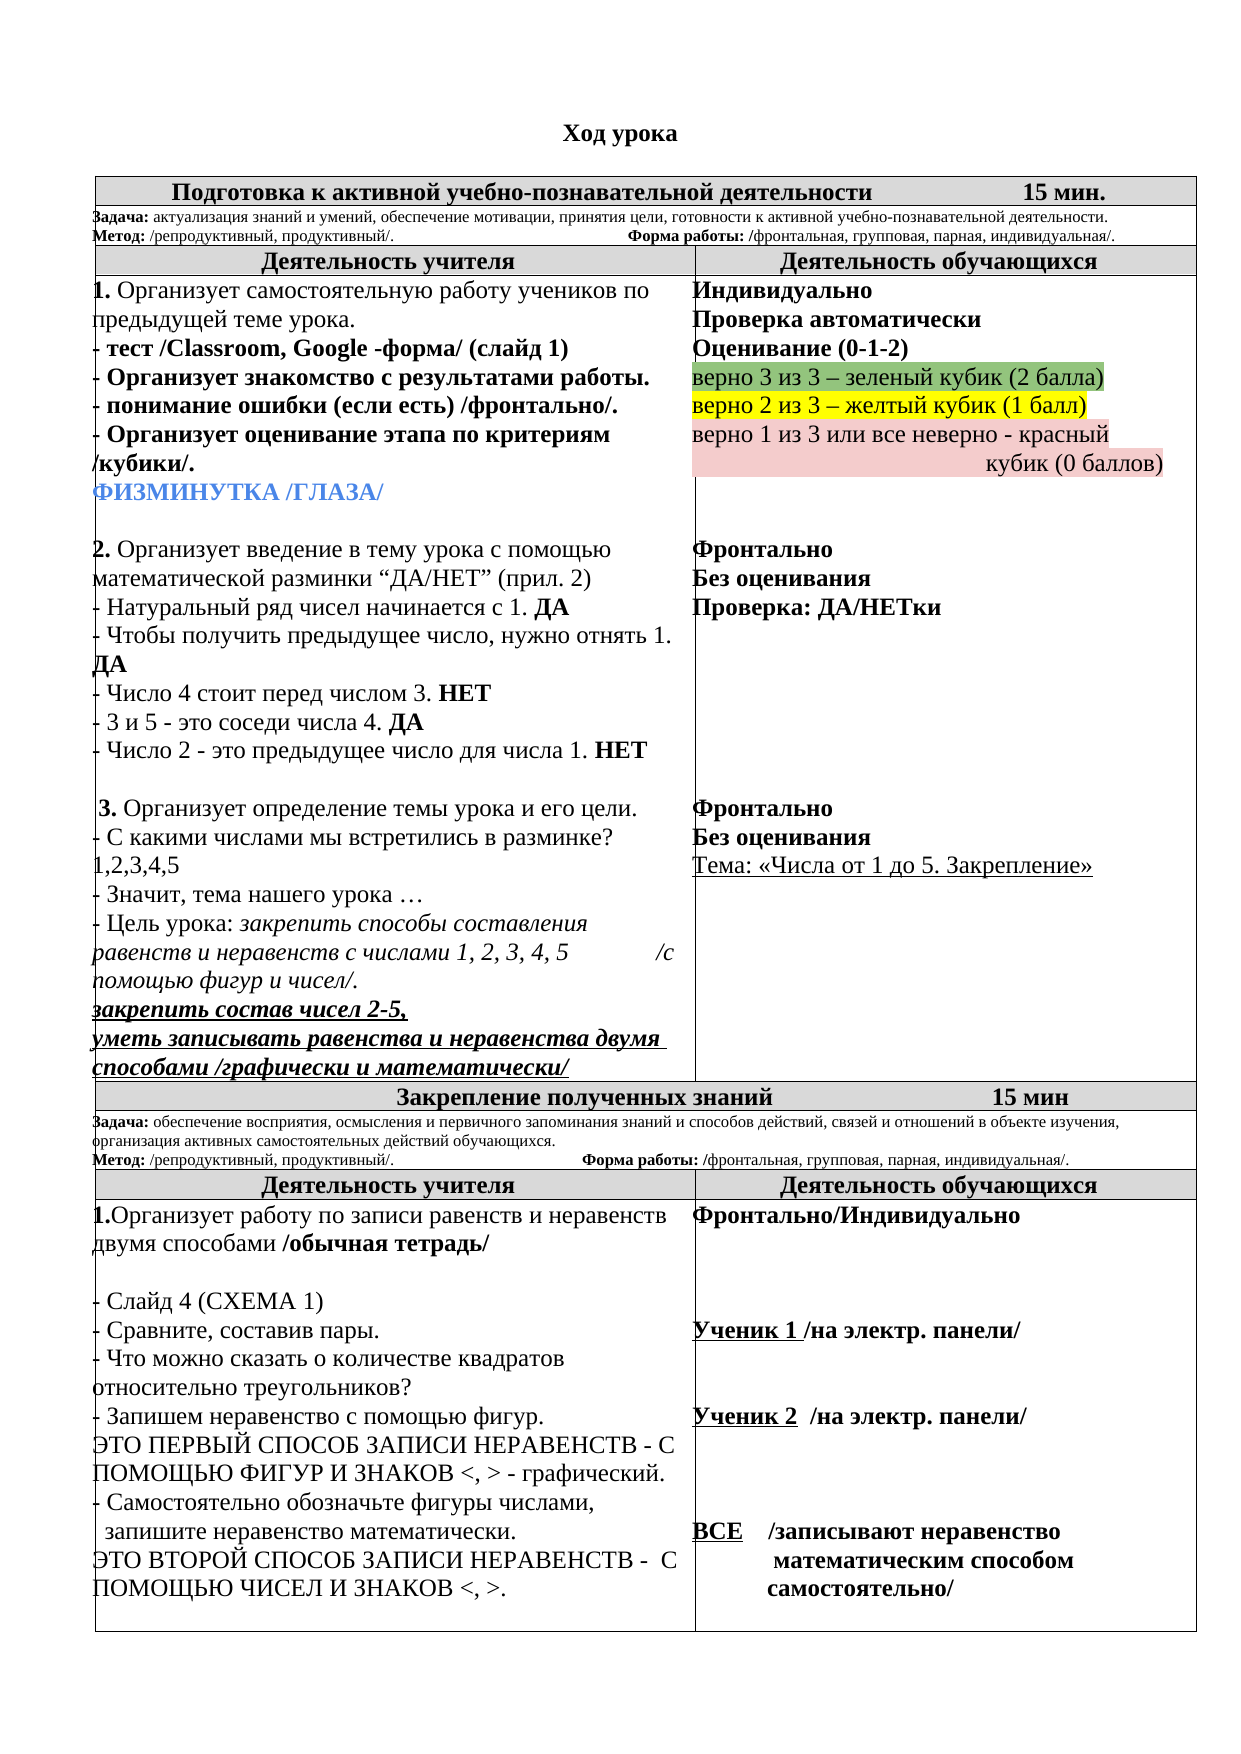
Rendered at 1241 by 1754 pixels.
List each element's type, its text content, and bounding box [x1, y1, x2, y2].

table_cell Деятельность учителя [96, 1170, 695, 1199]
table_cell Закрепление полученных знаний 15 мин [96, 1082, 1196, 1110]
table_cell Задача: обеспечение восприятия, осмысления и первичного запоминания знаний и способов действий, связей и отношений в объекте изучения, организация активных самостоятельных действий обучающихся. Метод: /репродуктивный, продуктивный/. Форма работы: /фронтальная, групповая, парная, индивидуальная/. [96, 1111, 1196, 1169]
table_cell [96, 1200, 695, 1631]
table_cell Деятельность обучающихся [696, 246, 1196, 274]
table_cell 1. Организует самостоятельную работу учеников по предыдущей теме урока. - тест /Classroom, Google -форма/ (слайд 1) - Организует знакомство с результатами работы. - понимание ошибки (если есть) /фронтально/. - Организует оценивание этапа по критериям /кубики/. ФИЗМИНУТКА /ГЛАЗА/ 2. Организует введение в тему урока с помощью математической разминки “ДА/НЕТ” (прил. 2) - Натуральный ряд чисел начинается с 1. ДА - Чтобы получить предыдущее число, нужно отнять 1. ДА - Число 4 стоит перед числом 3. НЕТ - 3 и 5 - это соседи числа 4. ДА - Число 2 - это предыдущее число для числа 1. НЕТ 3. Организует определение темы урока и его цели. - С какими числами мы встретились в разминке? 1,2,3,4,5 - Значит, тема нашего урока … - Цель урока: закрепить способы составления равенств и неравенств с числами 1, 2, 3, 4, 5 /с помощью фигур и чисел/. закрепить состав чисел 2-5, уметь записывать равенства и неравенства двумя способами /графически и математически/ [96, 276, 695, 1081]
table_header Подготовка к активной учебно-познавательной деятельности 15 мин. [96, 177, 1196, 205]
table_cell Деятельность обучающихся [696, 1170, 1196, 1199]
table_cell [696, 1200, 1196, 1631]
table_cell Индивидуально Проверка автоматически Оценивание (0-1-2) верно 3 из 3 – зеленый кубик (2 балла) верно 2 из 3 – желтый кубик (1 балл) верно 1 из 3 или все неверно - красный кубик (0 баллов) Фронтально Без оценивания Проверка: ДА/НЕТки Фронтально Без оценивания Тема: «Числа от 1 до 5. Закрепление» [696, 276, 1196, 1081]
text Ход урока [89, 118, 1152, 147]
table_cell Деятельность учителя [96, 246, 695, 274]
table_cell Задача: актуализация знаний и умений, обеспечение мотивации, принятия цели, готовности к активной учебно-познавательной деятельности. Метод: /репродуктивный, продуктивный/. Форма работы: /фронтальная, групповая, парная, индивидуальная/. [96, 206, 1196, 245]
